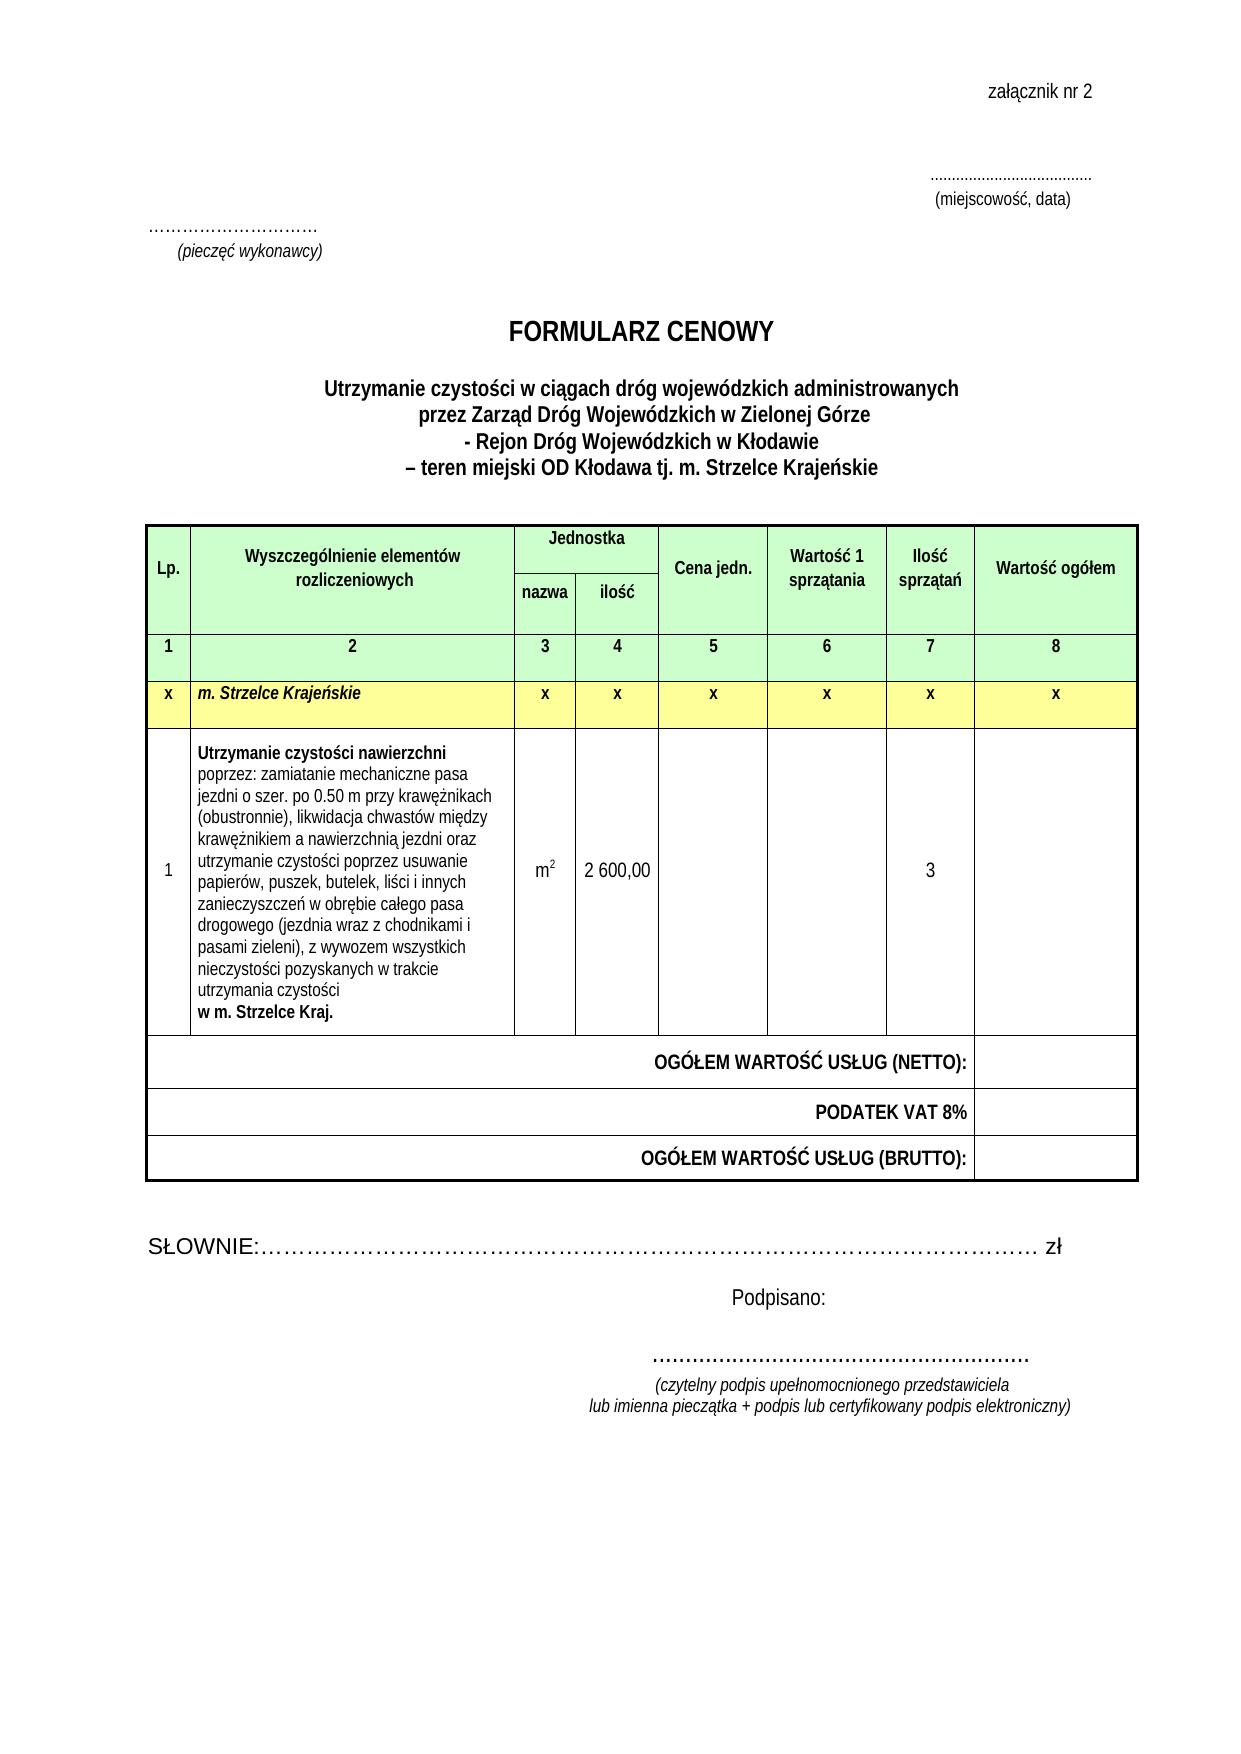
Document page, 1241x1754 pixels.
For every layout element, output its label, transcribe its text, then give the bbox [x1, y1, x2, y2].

text (pieczęć wykonawcy) [148, 240, 1092, 262]
text SŁOWNIE:………………………………………………………………………………………… zł [148, 1233, 1092, 1260]
table_cell nazwa [515, 574, 575, 634]
table_cell OGÓŁEM WARTOŚĆ USŁUG (NETTO): [148, 1036, 974, 1088]
table_cell x [576, 682, 658, 728]
table_cell [975, 729, 1136, 1034]
table_cell 7 [887, 635, 974, 681]
table_cell Cena jedn. [659, 527, 767, 634]
table_cell m. Strzelce Krajeńskie [191, 682, 514, 728]
table_cell 2 [191, 635, 514, 681]
table_cell Wartość ogółem [975, 527, 1136, 634]
table_cell 2 600,00 [576, 729, 658, 1034]
table_cell [659, 729, 767, 1034]
table_cell x [975, 682, 1136, 728]
table_cell OGÓŁEM WARTOŚĆ USŁUG (BRUTTO): [148, 1136, 974, 1179]
table_cell 5 [659, 635, 767, 681]
table_cell x [768, 682, 886, 728]
table_cell Jednostka [515, 527, 658, 573]
table_cell Wyszczególnienie elementów rozliczeniowych [191, 527, 514, 634]
table_cell PODATEK VAT 8% [148, 1089, 974, 1135]
table_cell Ilość sprzątań [887, 527, 974, 634]
table_cell Lp. [148, 527, 190, 634]
table_cell [975, 1089, 1136, 1135]
text (czytelny podpis upełnomocnionego przedstawiciela lub imienna pieczątka + podpis lub certyfikowany podpis elektroniczny) [148, 1374, 1092, 1417]
table_cell x [887, 682, 974, 728]
text ...................................... [148, 163, 1092, 185]
text ......................................................... [148, 1335, 1092, 1369]
table_cell x [659, 682, 767, 728]
table_cell Wartość 1 sprzątania [768, 527, 886, 634]
table_cell Utrzymanie czystości w ciągach dróg wojewódzkich administrowanych przez Zarząd Dróg Wojewódzkich w Zielonej Górze - Rejon Dróg Wojewódzkich w Kłodawie – teren miejski OD Kłodawa tj. m. Strzelce Krajeńskie [146, 373, 1137, 523]
table_cell ilość [576, 574, 658, 634]
table_cell [975, 1136, 1136, 1179]
text ………………………… [148, 213, 1092, 237]
table_cell 6 [768, 635, 886, 681]
table_cell x [148, 682, 190, 728]
table_cell 1 [148, 729, 190, 1034]
table_cell 3 [515, 635, 575, 681]
text załącznik nr 2 [148, 79, 1092, 103]
table_cell [975, 1036, 1136, 1088]
table_cell [768, 729, 886, 1034]
text Podpisano: [148, 1284, 1092, 1311]
table_cell x [515, 682, 575, 728]
table_cell m2 [515, 729, 575, 1034]
table_cell 3 [887, 729, 974, 1034]
table_cell 8 [975, 635, 1136, 681]
table_cell Utrzymanie czystości nawierzchni poprzez: zamiatanie mechaniczne pasa jezdni o szer. po 0.50 m przy krawężnikach (obustronnie), likwidacja chwastów między krawężnikiem a nawierzchnią jezdni oraz utrzymanie czystości poprzez usuwanie papierów, puszek, butelek, liści i innych zanieczyszczeń w obrębie całego pasa drogowego (jezdnia wraz z chodnikami i pasami zieleni), z wywozem wszystkich nieczystości pozyskanych w trakcie utrzymania czystości w m. Strzelce Kraj. [191, 729, 514, 1034]
text (miejscowość, data) [148, 188, 1092, 210]
table_header FORMULARZ CENOWY [146, 314, 1137, 373]
table_cell 1 [148, 635, 190, 681]
table_cell 4 [576, 635, 658, 681]
